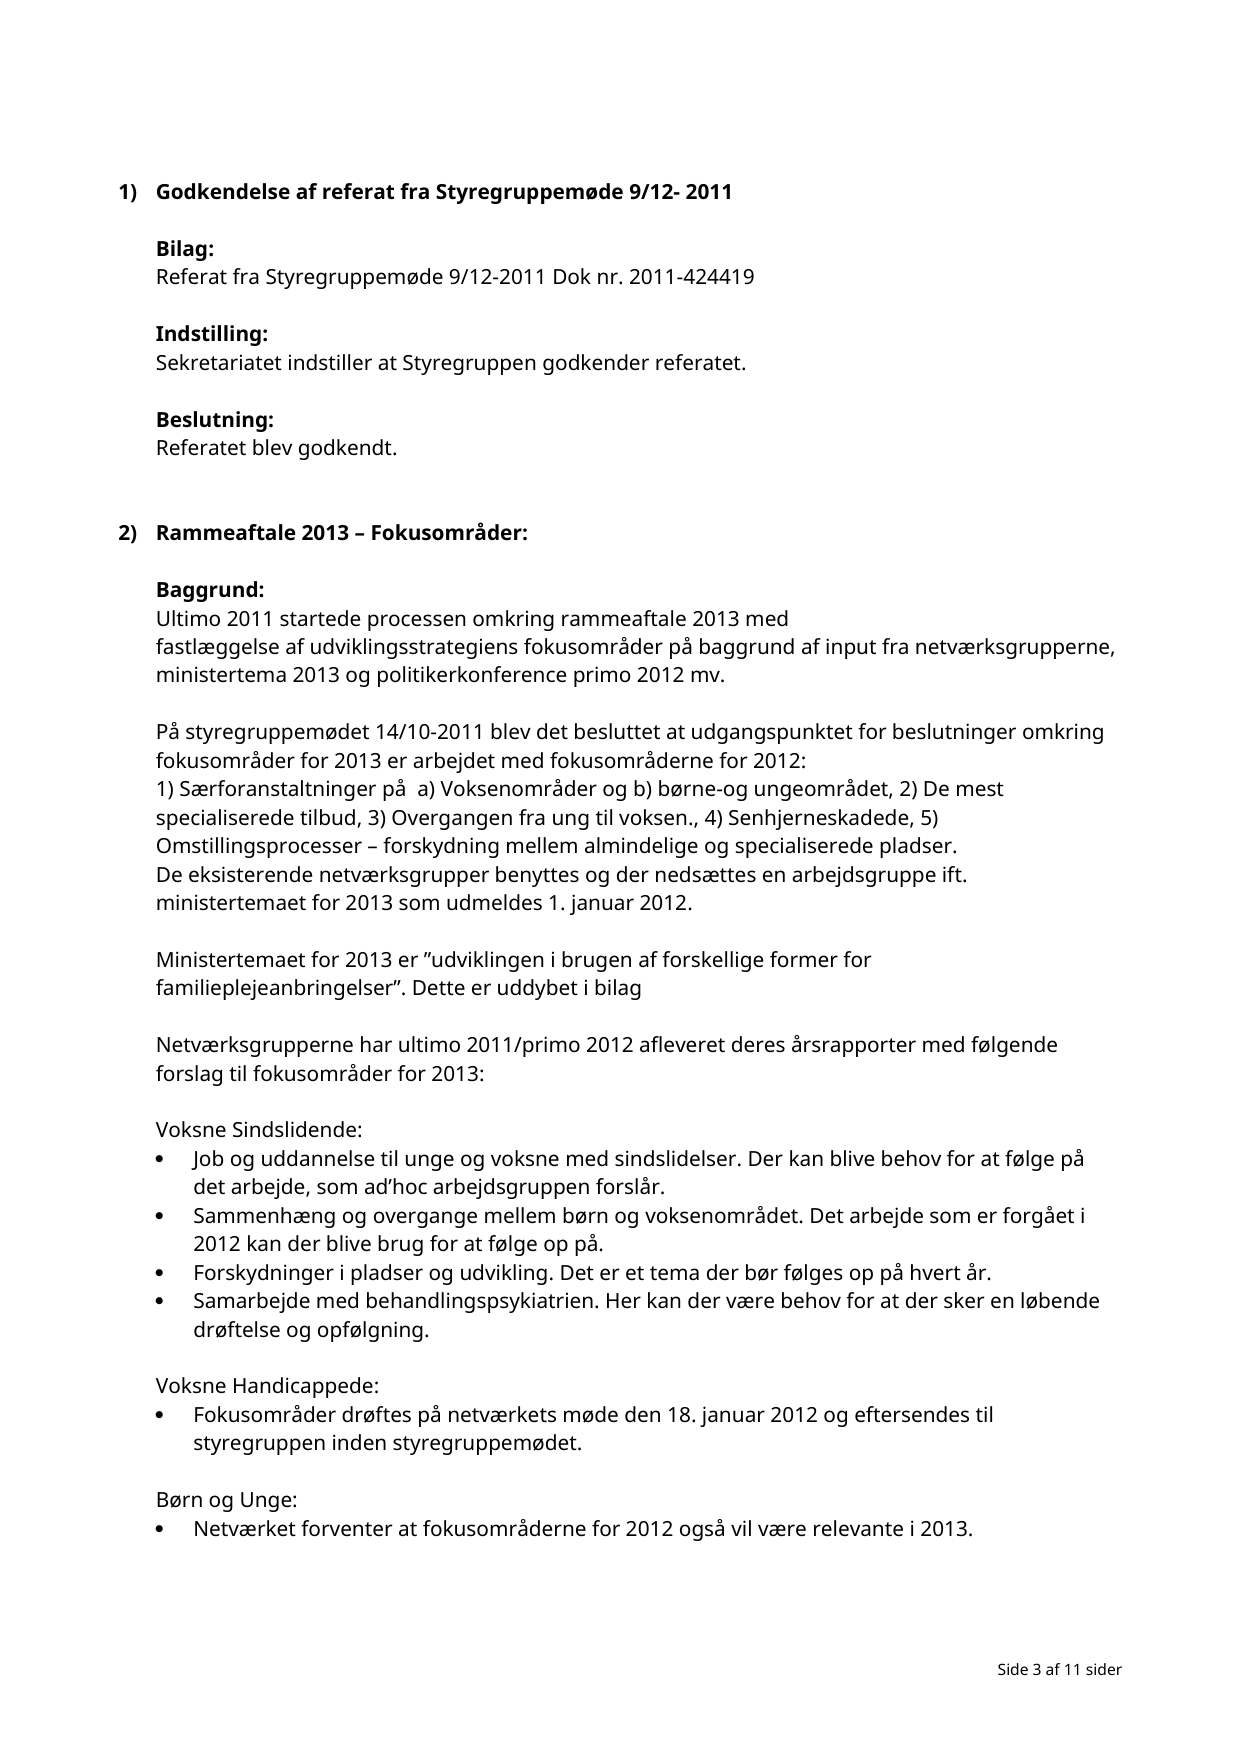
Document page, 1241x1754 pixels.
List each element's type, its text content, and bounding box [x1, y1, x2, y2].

text Børn og Unge: [156, 1485, 1122, 1514]
list Forskydninger i pladser og udvikling. Det er et tema der bør følges op på hvert år. [156, 1258, 1122, 1286]
text Sekretariatet indstiller at Styregruppen godkender referatet. [156, 348, 1122, 376]
text Voksne Handicappede: [156, 1372, 1122, 1400]
list Netværket forventer at fokusområderne for 2012 også vil være relevante i 2013. [156, 1514, 1122, 1542]
text Referatet blev godkendt. [156, 433, 1122, 462]
list Samarbejde med behandlingspsykiatrien. Her kan der være behov for at der sker en løbende drøftelse og opfølgning. [156, 1286, 1122, 1343]
text De eksisterende netværksgrupper benyttes og der nedsættes en arbejdsgruppe ift. ministertemaet for 2013 som udmeldes 1. januar 2012. [156, 860, 1122, 917]
list Rammeaftale 2013 – Fokusområder: [118, 518, 1122, 547]
text fastlæggelse af udviklingsstrategiens fokusområder på baggrund af input fra netværksgrupperne, ministertema 2013 og politikerkonference primo 2012 mv. [156, 632, 1122, 689]
text Ministertemaet for 2013 er ”udviklingen i brugen af forskellige former for familieplejeanbringelser”. Dette er uddybet i bilag [156, 945, 1122, 1002]
text Referat fra Styregruppemøde 9/12-2011 Dok nr. 2011-424419 [156, 262, 1122, 291]
text Netværksgrupperne har ultimo 2011/primo 2012 afleveret deres årsrapporter med følgende forslag til fokusområder for 2013: [156, 1030, 1122, 1087]
text På styregruppemødet 14/10-2011 blev det besluttet at udgangspunktet for beslutninger omkring fokusområder for 2013 er arbejdet med fokusområderne for 2012: [156, 717, 1122, 774]
text Beslutning: [156, 405, 1122, 433]
text Baggrund: [156, 575, 1122, 604]
list Job og uddannelse til unge og voksne med sindslidelser. Der kan blive behov for at følge på det arbejde, som ad’hoc arbejdsgruppen forslår. [156, 1144, 1122, 1201]
list Sammenhæng og overgange mellem børn og voksenområdet. Det arbejde som er forgået i 2012 kan der blive brug for at følge op på. [156, 1201, 1122, 1258]
list Godkendelse af referat fra Styregruppemøde 9/12- 2011 [118, 177, 1122, 206]
text Ultimo 2011 startede processen omkring rammeaftale 2013 med [156, 604, 1122, 632]
text Voksne Sindslidende: [156, 1116, 1122, 1144]
text Bilag: [156, 234, 1122, 262]
text 1) Særforanstaltninger på a) Voksenområder og b) børne-og ungeområdet, 2) De mest specialiserede tilbud, 3) Overgangen fra ung til voksen., 4) Senhjerneskadede, 5) Omstillingsprocesser – forskydning mellem almindelige og specialiserede pladser. [156, 774, 1122, 860]
list Fokusområder drøftes på netværkets møde den 18. januar 2012 og eftersendes til styregruppen inden styregruppemødet. [156, 1400, 1122, 1457]
text Indstilling: [156, 319, 1122, 348]
